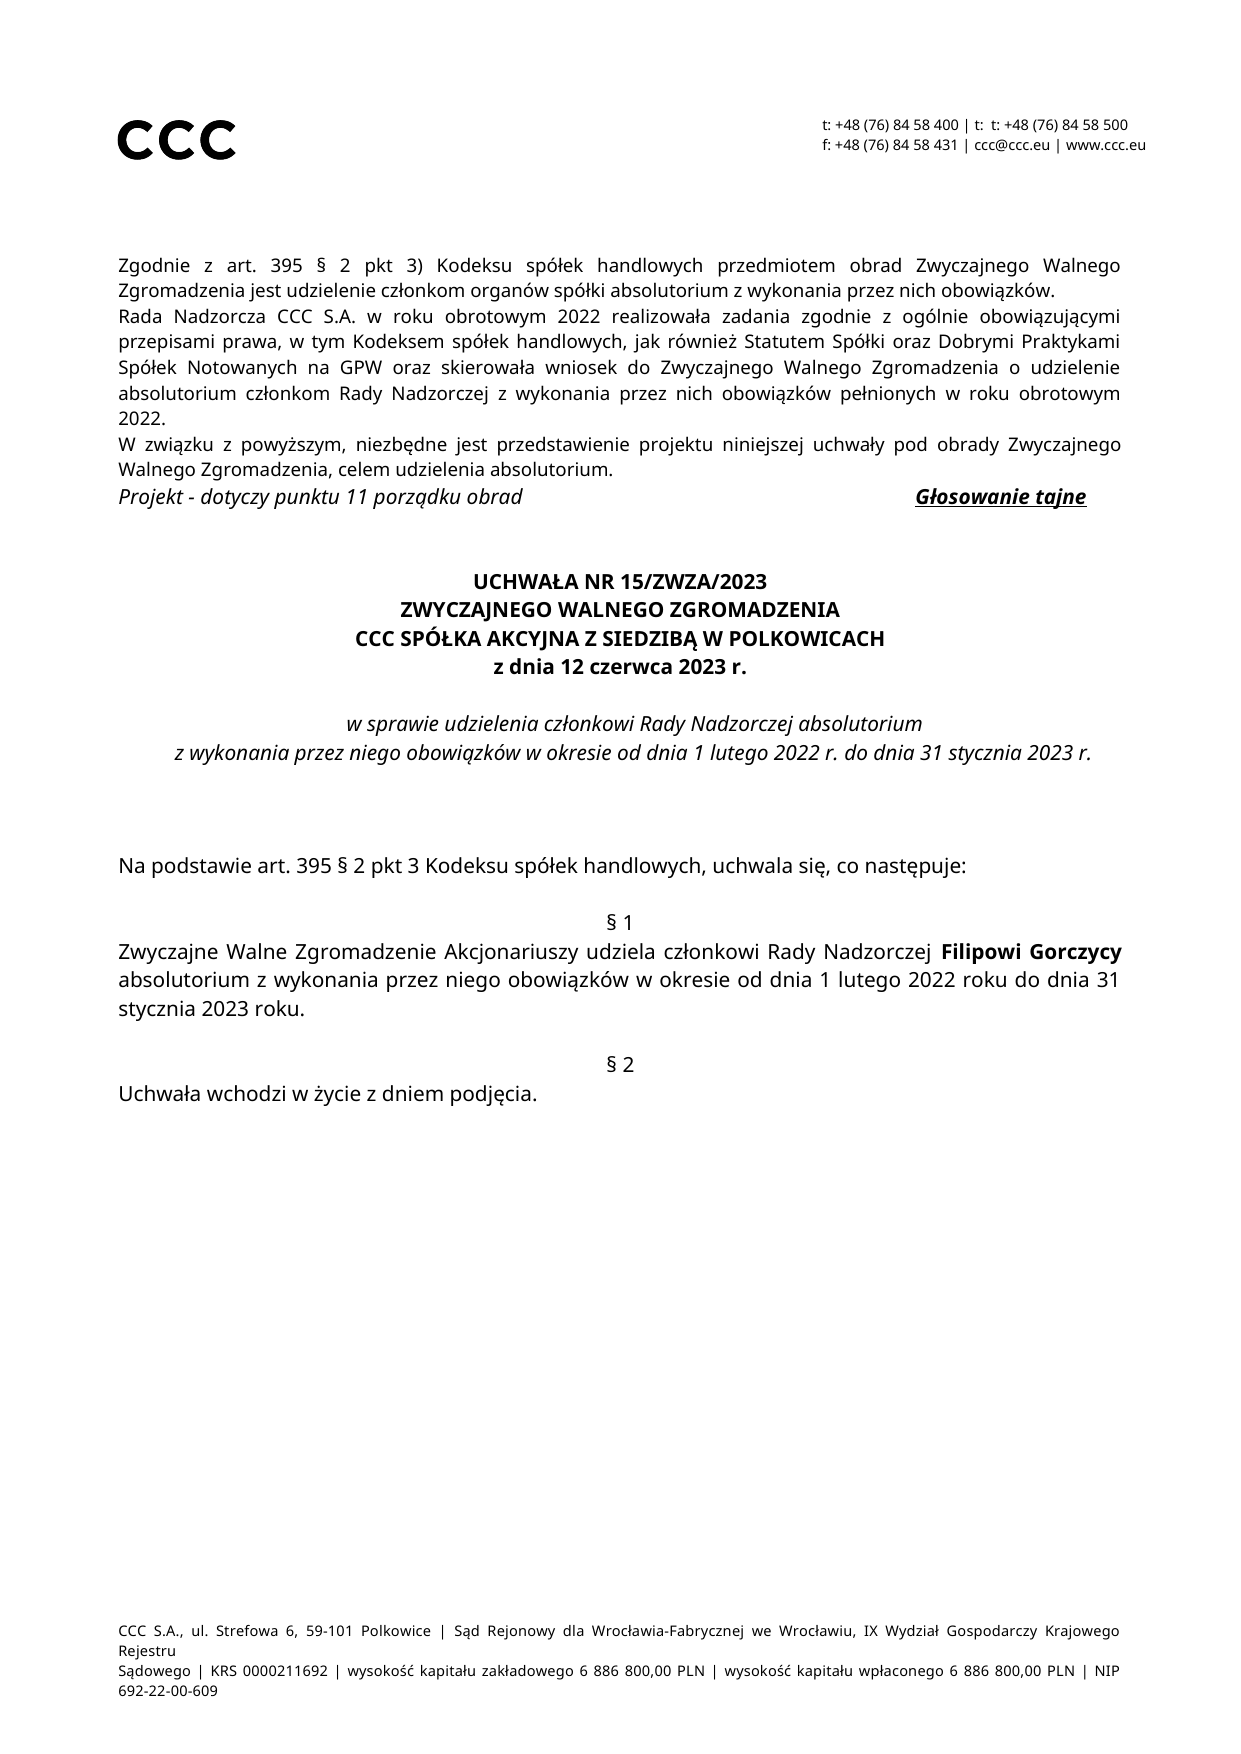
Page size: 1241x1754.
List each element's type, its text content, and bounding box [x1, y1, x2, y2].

text Na podstawie art. 395 § 2 pkt 3 Kodeksu spółek handlowych, uchwala się, co następuje: [118, 852, 1122, 880]
picture [0, 2, 1241, 252]
text Uchwała wchodzi w życie z dniem podjęcia. [118, 1079, 1122, 1107]
text § 1 [118, 908, 1122, 937]
text UCHWAŁA NR 15/ZWZA/2023 Zwyczajnego Walnego Zgromadzenia CCC spółka akcyjna z siedzibą w POLKOWICACH z dnia 12 czerwca 2023 r. [118, 567, 1122, 681]
text Projekt - dotyczy punktu 11 porządku obrad Głosowanie tajne [118, 482, 1122, 510]
text § 2 [118, 1051, 1122, 1079]
text Rada Nadzorcza CCC S.A. w roku obrotowym 2022 realizowała zadania zgodnie z ogólnie obowiązującymi przepisami prawa, w tym Kodeksem spółek handlowych, jak również Statutem Spółki oraz Dobrymi Praktykami Spółek Notowanych na GPW oraz skierowała wniosek do Zwyczajnego Walnego Zgromadzenia o udzielenie absolutorium członkom Rady Nadzorczej z wykonania przez nich obowiązków pełnionych w roku obrotowym 2022. [118, 303, 1122, 431]
text w sprawie udzielenia członkowi Rady Nadzorczej absolutorium [148, 681, 1122, 738]
text Zwyczajne Walne Zgromadzenie Akcjonariuszy udziela członkowi Rady Nadzorczej Filipowi Gorczycy absolutorium z wykonania przez niego obowiązków w okresie od dnia 1 lutego 2022 roku do dnia 31 stycznia 2023 roku. [118, 937, 1122, 1022]
text z wykonania przez niego obowiązków w okresie od dnia 1 lutego 2022 r. do dnia 31 stycznia 2023 r. [148, 738, 1122, 766]
text W związku z powyższym, niezbędne jest przedstawienie projektu niniejszej uchwały pod obrady Zwyczajnego Walnego Zgromadzenia, celem udzielenia absolutorium. [118, 431, 1122, 482]
text Zgodnie z art. 395 § 2 pkt 3) Kodeksu spółek handlowych przedmiotem obrad Zwyczajnego Walnego Zgromadzenia jest udzielenie członkom organów spółki absolutorium z wykonania przez nich obowiązków. [118, 252, 1122, 303]
